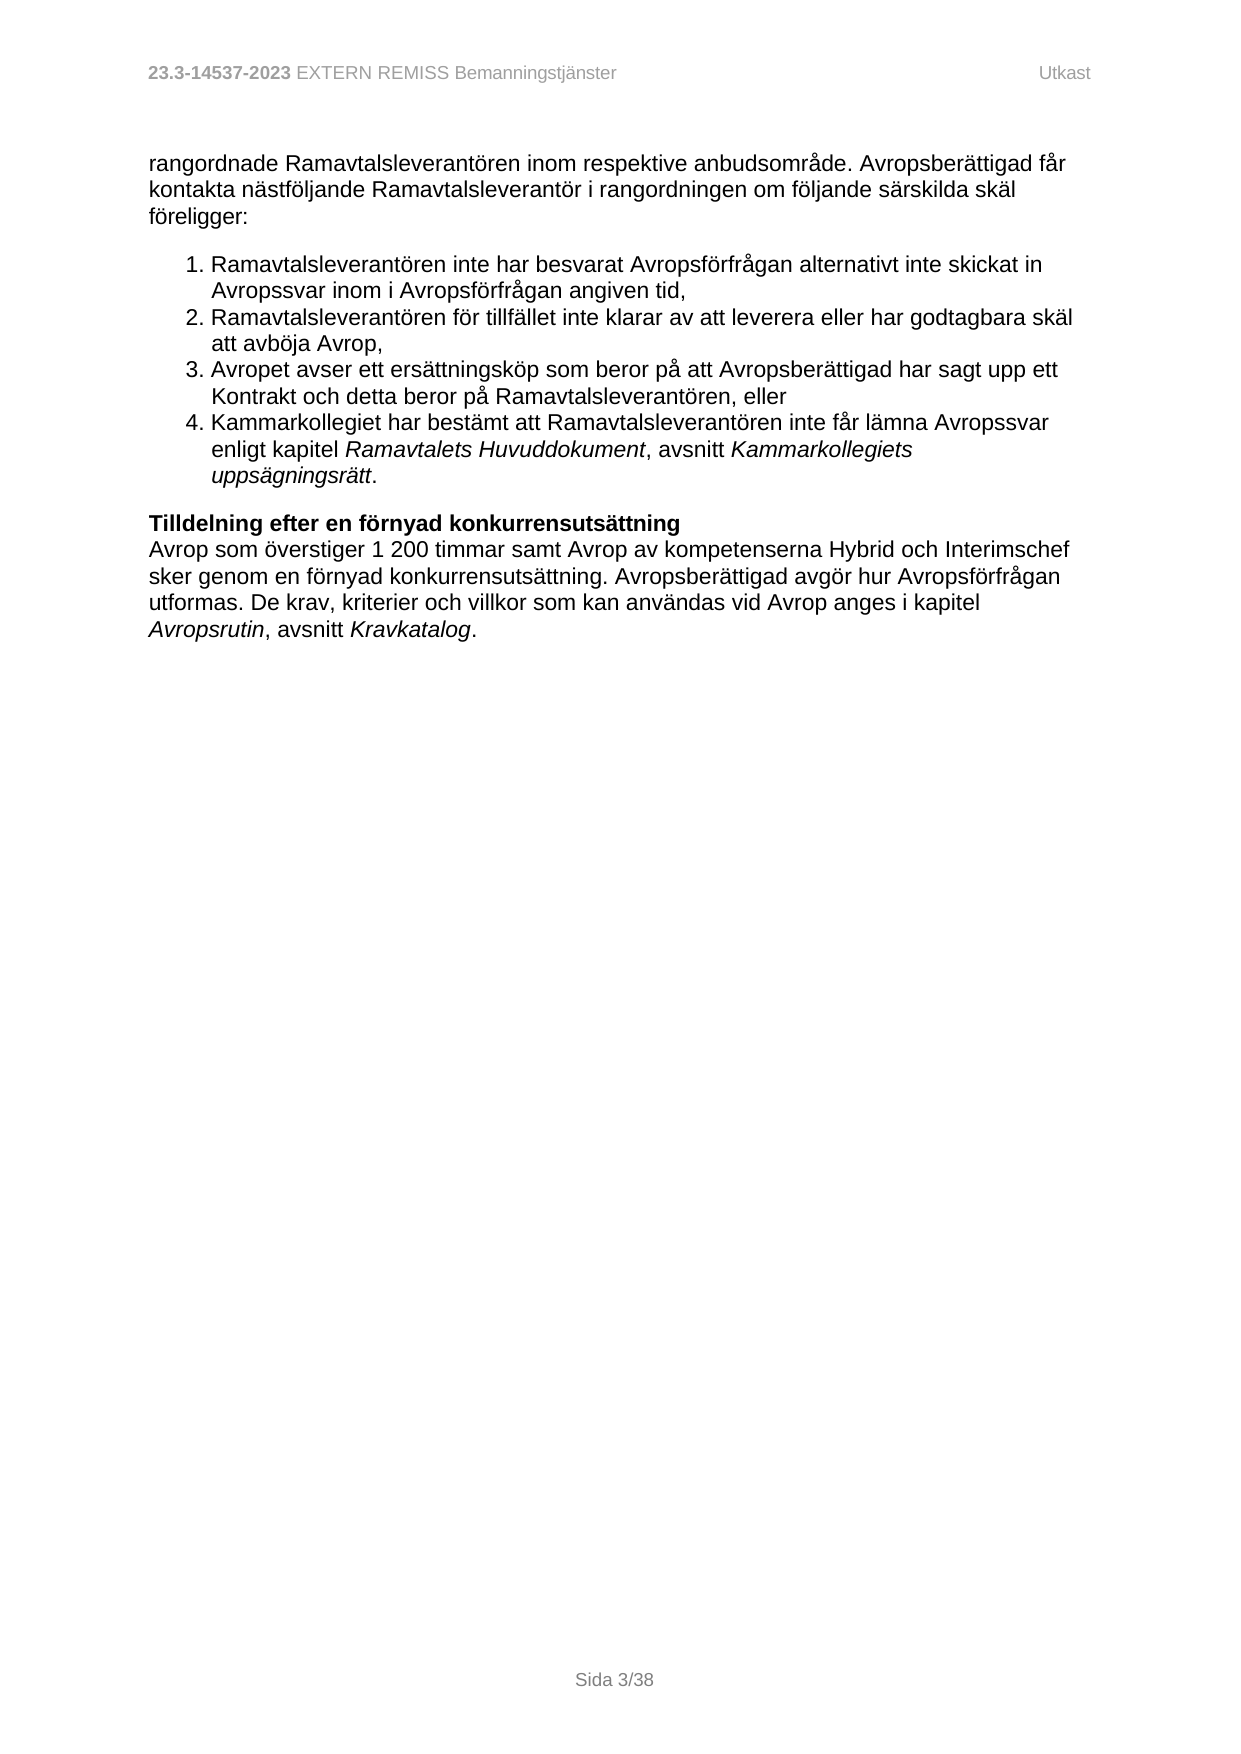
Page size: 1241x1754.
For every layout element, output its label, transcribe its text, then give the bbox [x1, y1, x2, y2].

list Ramavtalsleverantören för tillfället inte klarar av att leverera eller har godtagbara skäl att avböja Avrop, [185, 304, 1073, 356]
text Avrop som överstiger 1 200 timmar samt Avrop av kompetenserna Hybrid och Interimschef sker genom en förnyad konkurrensutsättning. Avropsberättigad avgör hur Avropsförfrågan utformas. De krav, kriterier och villkor som kan användas vid Avrop anges i kapitel Avropsrutin, avsnitt Kravkatalog. [148, 536, 1090, 642]
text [148, 150, 1090, 229]
list Avropet avser ett ersättningsköp som beror på att Avropsberättigad har sagt upp ett Kontrakt och detta beror på Ramavtalsleverantören, eller [185, 356, 1058, 409]
list Ramavtalsleverantören inte har besvarat Avropsförfrågan alternativt inte skickat in Avropssvar inom i Avropsförfrågan angiven tid, [185, 251, 1043, 304]
subtitle Tilldelning efter en förnyad konkurrensutsättning [148, 510, 1090, 536]
list Kammarkollegiet har bestämt att Ramavtalsleverantören inte får lämna Avropssvar enligt kapitel Ramavtalets Huvuddokument, avsnitt Kammarkollegiets uppsägningsrätt. [185, 409, 1049, 488]
